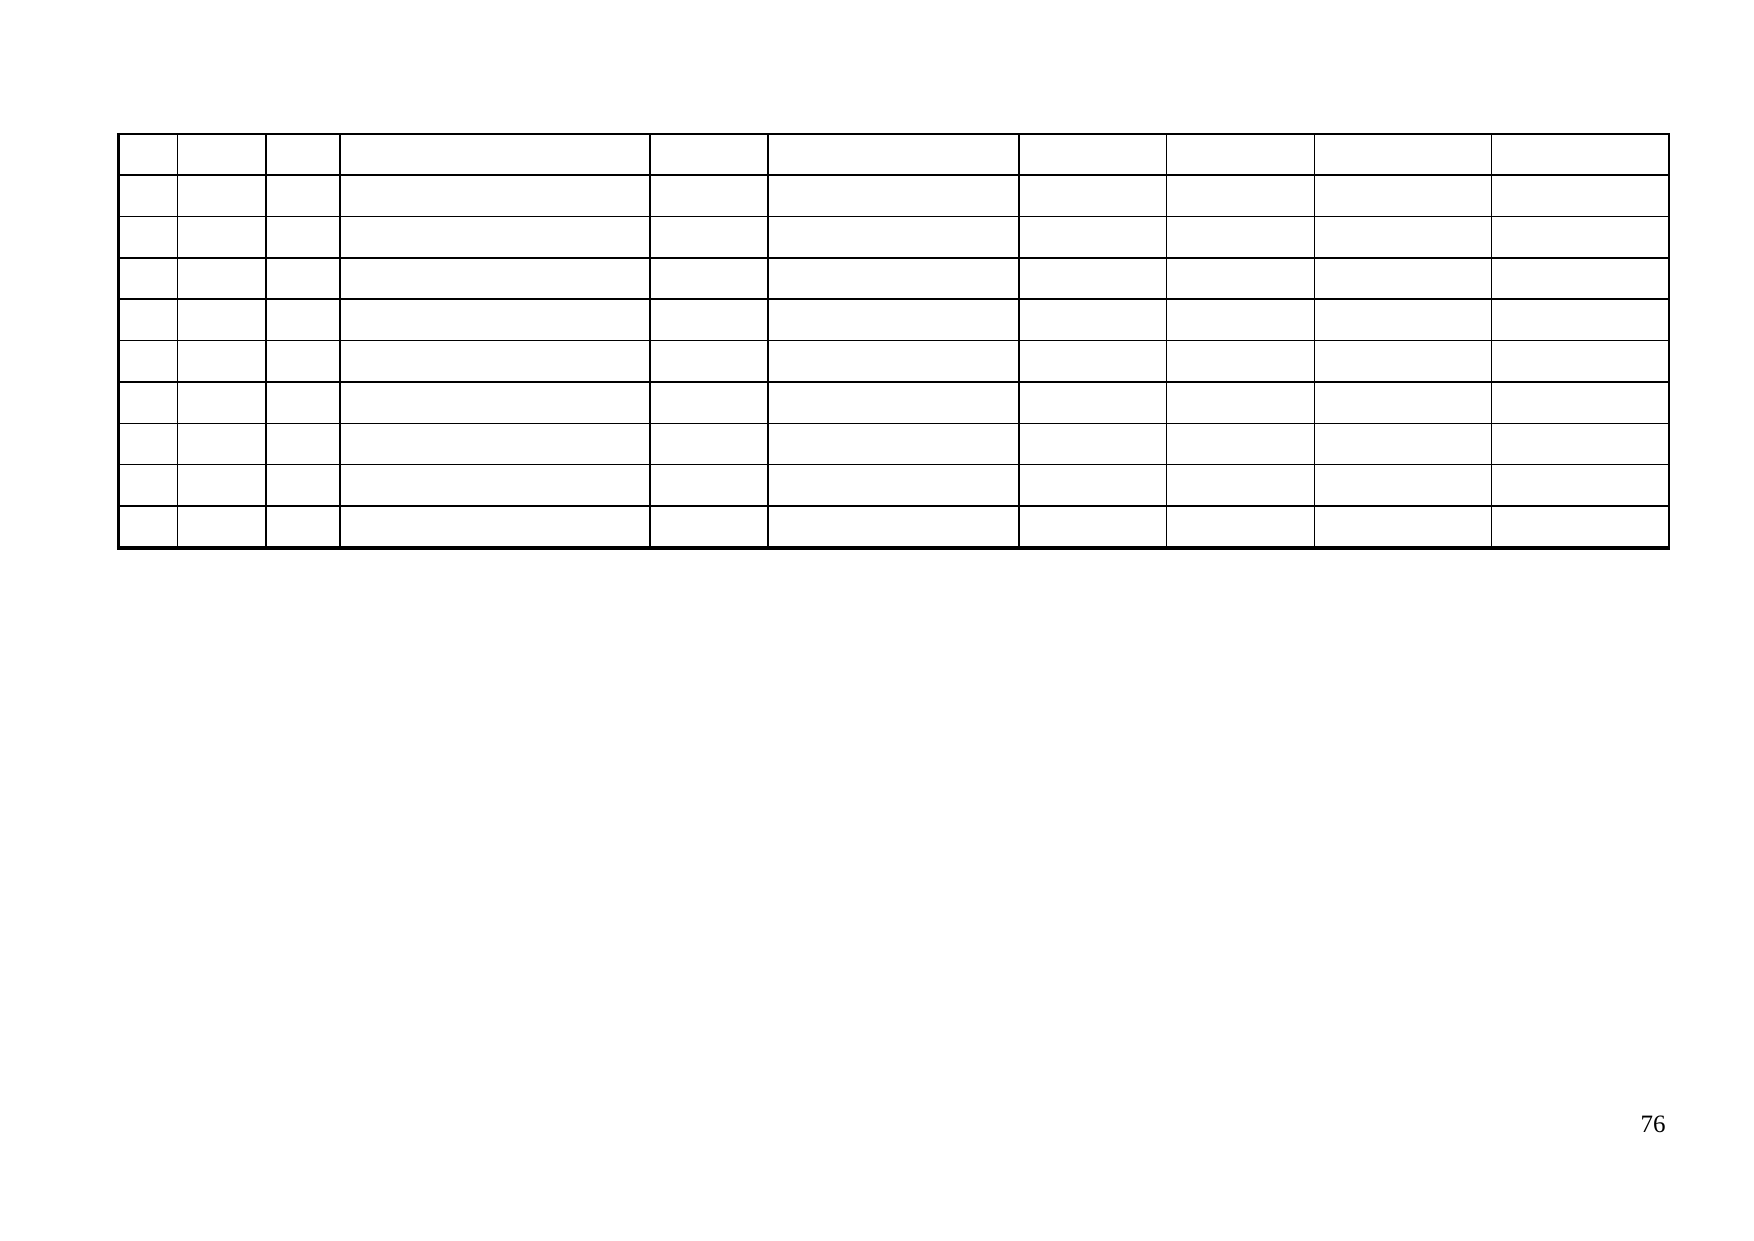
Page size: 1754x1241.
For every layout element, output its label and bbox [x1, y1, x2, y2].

table_cell [1492, 507, 1668, 546]
table_cell [1315, 507, 1491, 546]
table_cell [341, 300, 649, 340]
table_cell [341, 341, 649, 381]
table_cell [651, 383, 767, 422]
table_cell [1315, 135, 1491, 174]
table_cell [1492, 383, 1668, 422]
table_cell [341, 176, 649, 216]
table_cell [1167, 217, 1314, 257]
table_cell [267, 217, 339, 257]
table_cell [178, 465, 265, 505]
table_cell [267, 507, 339, 546]
table_cell [267, 465, 339, 505]
table_cell [1492, 465, 1668, 505]
table_cell [341, 383, 649, 422]
table_cell [1315, 424, 1491, 464]
table_cell [178, 383, 265, 422]
table_cell [1492, 259, 1668, 298]
table_cell [651, 465, 767, 505]
table_cell [1020, 217, 1166, 257]
table_cell [341, 424, 649, 464]
table_cell [1315, 341, 1491, 381]
table_cell [120, 424, 177, 464]
table_cell [1167, 424, 1314, 464]
table_cell [120, 176, 177, 216]
table_cell [1492, 300, 1668, 340]
table_cell [267, 135, 339, 174]
table_cell [1020, 259, 1166, 298]
table_cell [178, 176, 265, 216]
table_cell [769, 259, 1018, 298]
table_cell [1492, 424, 1668, 464]
table_cell [1492, 217, 1668, 257]
table_cell [120, 465, 177, 505]
table_cell [1020, 507, 1166, 546]
table_cell [267, 176, 339, 216]
table_cell [178, 259, 265, 298]
table_cell [1315, 259, 1491, 298]
table_cell [1167, 383, 1314, 422]
table_cell [120, 507, 177, 546]
table_cell [651, 176, 767, 216]
table_cell [341, 217, 649, 257]
table_cell [267, 383, 339, 422]
table_cell [178, 424, 265, 464]
table_cell [120, 217, 177, 257]
table_cell [120, 383, 177, 422]
table_cell [651, 341, 767, 381]
table_cell [178, 135, 265, 174]
table_cell [769, 176, 1018, 216]
table_cell [769, 341, 1018, 381]
table_cell [1315, 176, 1491, 216]
table_cell [1020, 424, 1166, 464]
table_cell [1167, 135, 1314, 174]
table_cell [341, 135, 649, 174]
table_cell [1020, 341, 1166, 381]
table_cell [1020, 135, 1166, 174]
table_cell [1315, 383, 1491, 422]
table_cell [178, 300, 265, 340]
table_cell [341, 465, 649, 505]
table_cell [178, 507, 265, 546]
table_cell [1167, 341, 1314, 381]
table_cell [651, 259, 767, 298]
table_cell [769, 383, 1018, 422]
table_cell [651, 135, 767, 174]
table_cell [341, 259, 649, 298]
table_cell [769, 507, 1018, 546]
table_cell [1020, 383, 1166, 422]
table_cell [120, 341, 177, 381]
table_cell [1492, 341, 1668, 381]
table_cell [267, 341, 339, 381]
table_cell [1167, 176, 1314, 216]
table_cell [1020, 465, 1166, 505]
table_cell [267, 424, 339, 464]
table_cell [1167, 300, 1314, 340]
table_cell [1167, 465, 1314, 505]
table_cell [769, 465, 1018, 505]
table_cell [651, 424, 767, 464]
table_cell [1020, 176, 1166, 216]
table_cell [178, 217, 265, 257]
table_cell [651, 300, 767, 340]
table_cell [178, 341, 265, 381]
table_cell [341, 507, 649, 546]
table_cell [1167, 507, 1314, 546]
table_cell [1020, 300, 1166, 340]
table_cell [769, 135, 1018, 174]
table_cell [267, 300, 339, 340]
table_cell [769, 300, 1018, 340]
table_cell [267, 259, 339, 298]
table_cell [769, 217, 1018, 257]
table_cell [1492, 176, 1668, 216]
table_cell [651, 507, 767, 546]
table_cell [1315, 300, 1491, 340]
table_cell [1315, 465, 1491, 505]
table_cell [769, 424, 1018, 464]
table_cell [1492, 135, 1668, 174]
table_cell [120, 300, 177, 340]
table_cell [1315, 217, 1491, 257]
table_cell [120, 135, 177, 174]
table_cell [120, 259, 177, 298]
table_cell [1167, 259, 1314, 298]
table_cell [651, 217, 767, 257]
